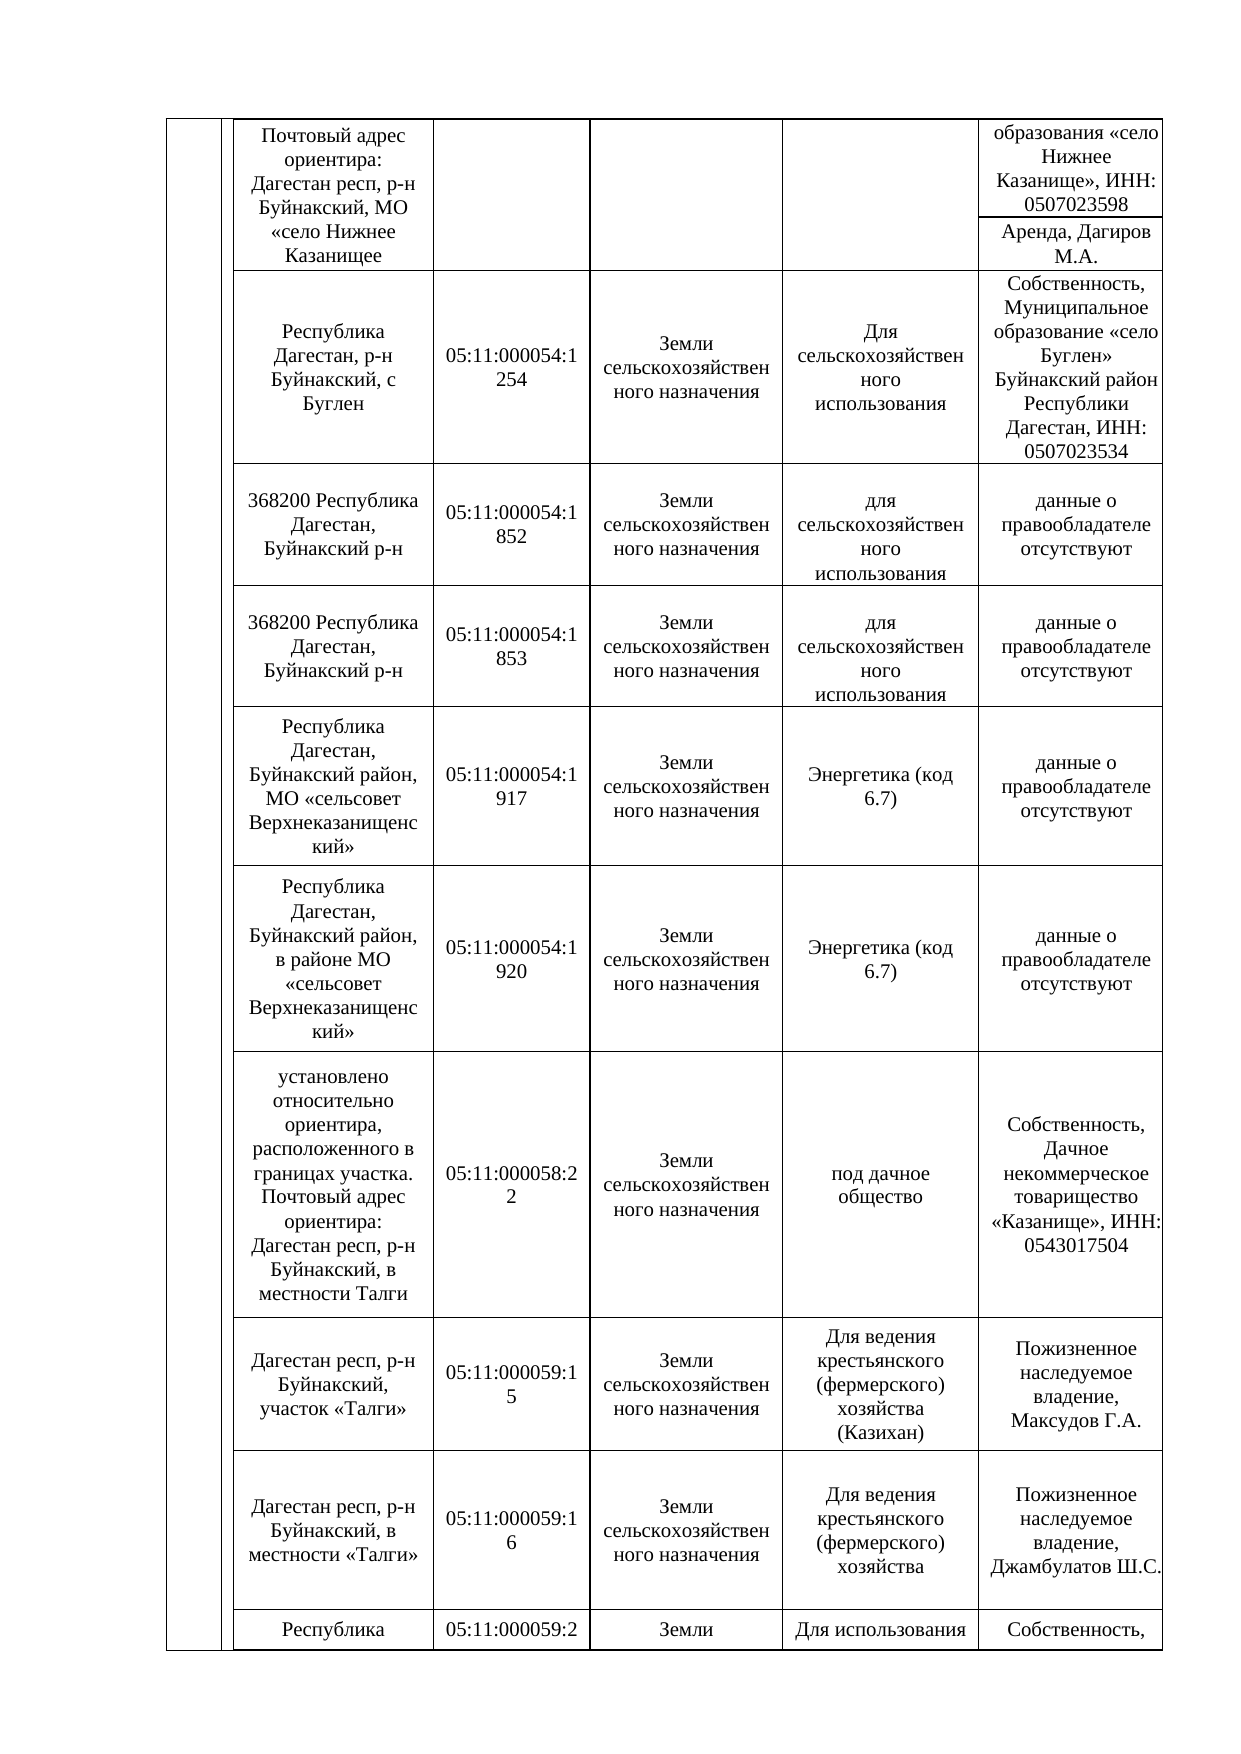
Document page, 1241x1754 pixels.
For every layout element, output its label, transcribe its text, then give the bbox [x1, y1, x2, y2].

table_cell [434, 866, 589, 1051]
table_cell [591, 271, 782, 463]
table_cell [591, 1451, 782, 1609]
table_cell [783, 120, 978, 270]
table_cell [783, 866, 978, 1051]
table_cell [591, 1052, 782, 1317]
table_cell [434, 271, 589, 463]
table_cell [591, 586, 782, 706]
table_cell 3 [167, 119, 221, 1649]
table_cell [783, 464, 978, 585]
table_cell [979, 866, 1162, 1051]
table_cell [979, 271, 1162, 463]
table_cell [783, 1610, 978, 1649]
table_cell [979, 707, 1162, 865]
table_cell [783, 586, 978, 706]
table_cell [234, 271, 433, 463]
table_cell [979, 218, 1162, 270]
table_cell [234, 1318, 433, 1450]
table_cell [979, 586, 1162, 706]
table_cell [783, 1052, 978, 1317]
table_cell [222, 119, 233, 1649]
table_cell [979, 1052, 1162, 1317]
table_cell [434, 1451, 589, 1609]
table_cell [979, 1318, 1162, 1450]
table_cell [591, 866, 782, 1051]
table_cell [979, 1451, 1162, 1609]
table_cell [434, 1052, 589, 1317]
table_cell [234, 1610, 433, 1649]
table_cell [234, 707, 433, 865]
table_cell [979, 464, 1162, 585]
table_cell [434, 1610, 589, 1649]
table_cell [234, 120, 433, 270]
table_cell [591, 464, 782, 585]
table_cell [434, 464, 589, 585]
table_cell [591, 1318, 782, 1450]
table_cell [234, 866, 433, 1051]
table_cell [591, 707, 782, 865]
table_cell [434, 120, 589, 270]
table_cell [591, 1610, 782, 1649]
table_cell [434, 586, 589, 706]
table_cell [434, 1318, 589, 1450]
table_cell [979, 1610, 1162, 1649]
table_cell [783, 1318, 978, 1450]
table_cell [234, 1052, 433, 1317]
table_cell [591, 120, 782, 270]
table_cell [234, 1451, 433, 1609]
table_cell [234, 464, 433, 585]
table_cell [783, 707, 978, 865]
table_cell [434, 707, 589, 865]
table_cell [783, 1451, 978, 1609]
table_cell [979, 120, 1162, 216]
table_cell [783, 271, 978, 463]
table_cell [234, 586, 433, 706]
